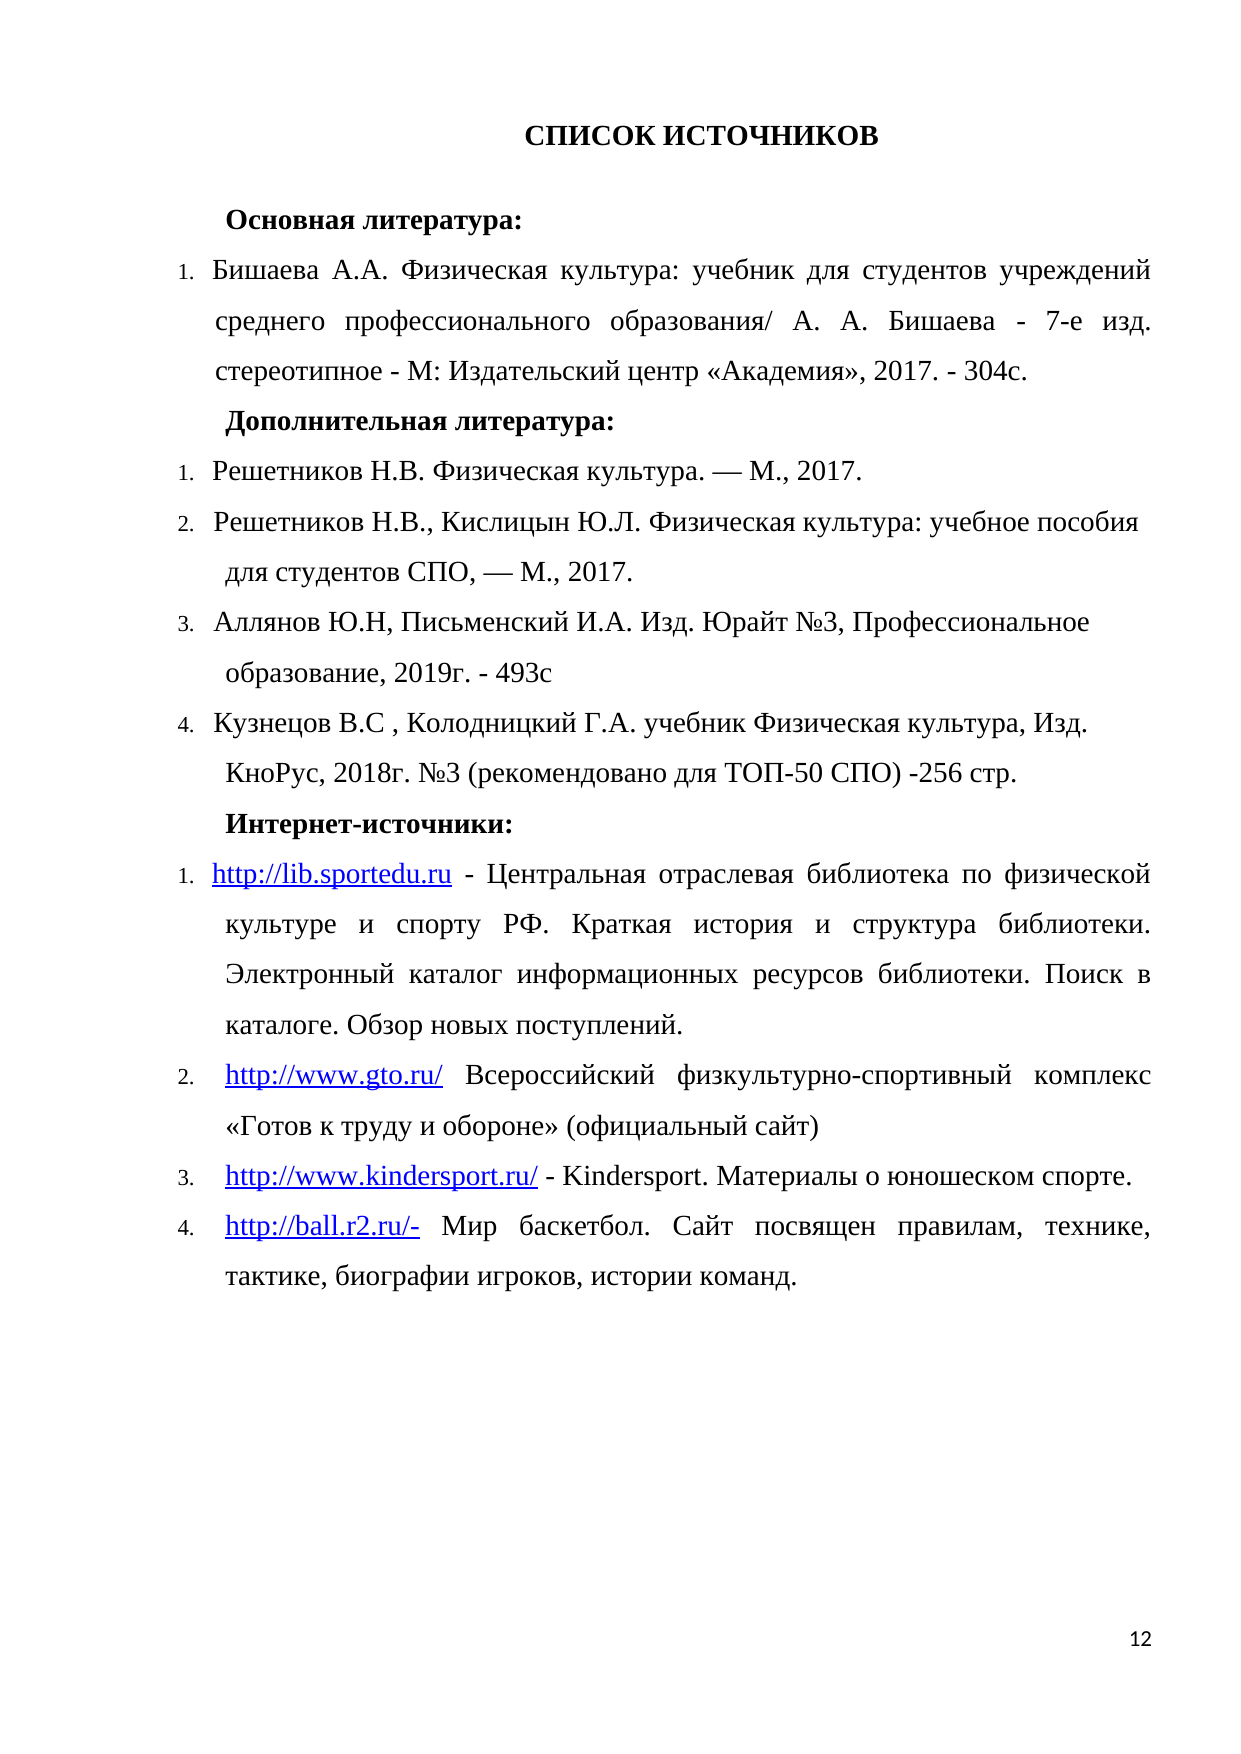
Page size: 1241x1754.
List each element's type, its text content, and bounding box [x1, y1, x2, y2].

list Кузнецов В.С , Колодницкий Г.А. учебник Физическая культура, Изд. КноРус, 2018г. №3 (рекомендовано для ТОП-50 СПО) -256 стр. [177, 705, 1152, 789]
list Бишаева А.А. Физическая культура: учебник для студентов учреждений среднего профессионального образования/ А. А. Бишаева - 7-е изд. стереотипное - М: Издательский центр «Академия», 2017. - 304с. [177, 252, 1152, 386]
list http://ball.r2.ru/- Мир баскетбол. Сайт посвящен правилам, технике, тактике, биографии игроков, истории команд. [177, 1208, 1152, 1292]
list Решетников Н.В. Физическая культура. — М., 2017. [177, 453, 1152, 487]
text Дополнительная литература: [225, 403, 1152, 437]
list http://www.gto.ru/ Всероссийский физкультурно-спортивный комплекс «Готов к труду и обороне» (официальный сайт) [177, 1057, 1152, 1141]
text Основная литература: [225, 202, 1152, 236]
list Аллянов Ю.Н, Письменский И.А. Изд. Юрайт №3, Профессиональное образование, 2019г. - 493с [177, 604, 1152, 688]
list Решетников Н.В., Кислицын Ю.Л. Физическая культура: учебное пособия для студентов СПО, — М., 2017. [177, 504, 1152, 588]
list http://www.kindersport.ru/ - Kindersport. Материалы о юношеском спорте. [177, 1158, 1152, 1191]
text СПИСОК ИСТОЧНИКОВ [177, 118, 1152, 152]
text Интернет-источники: [225, 806, 1152, 839]
list http://lib.sportedu.ru - Центральная отраслевая библиотека по физической культуре и спорту РФ. Краткая история и структура библиотеки. Электронный каталог информационных ресурсов библиотеки. Поиск в каталоге. Обзор новых поступлений. [177, 856, 1152, 1041]
